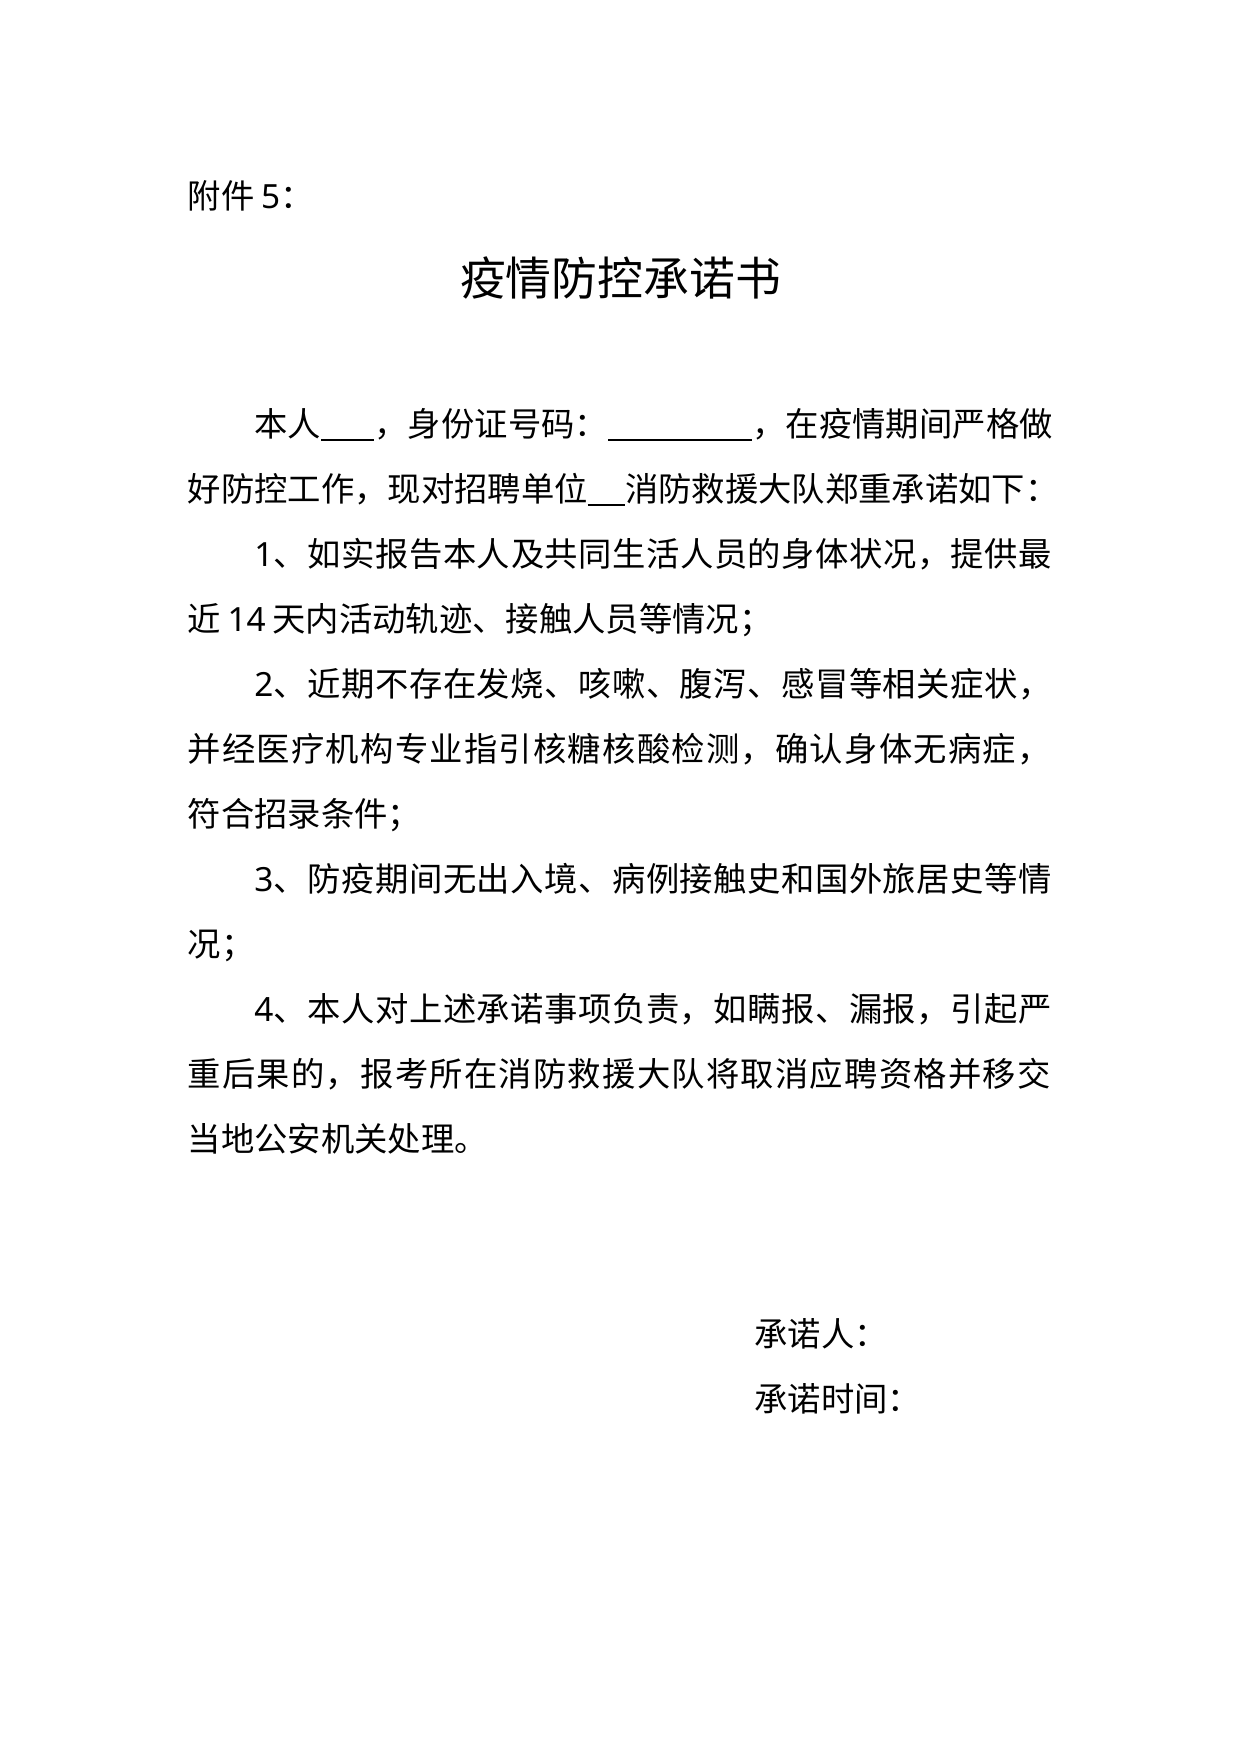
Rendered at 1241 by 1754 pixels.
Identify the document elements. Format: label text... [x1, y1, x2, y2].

text 承诺人： [187, 1299, 1053, 1364]
text 疫情防控承诺书 [187, 227, 1053, 324]
text 2、近期不存在发烧、咳嗽、腹泻、感冒等相关症状，并经医疗机构专业指引核糖核酸检测，确认身体无病症，符合招录条件； [187, 649, 1053, 844]
text 3、防疫期间无出入境、病例接触史和国外旅居史等情况； [187, 844, 1053, 974]
text 附件5： [187, 162, 1053, 227]
text 本人 ，身份证号码： ，在疫情期间严格做好防控工作，现对招聘单位 消防救援大队郑重承诺如下： [187, 389, 1053, 519]
text 承诺时间： [187, 1364, 1053, 1429]
text 4、本人对上述承诺事项负责，如瞒报、漏报，引起严重后果的，报考所在消防救援大队将取消应聘资格并移交当地公安机关处理。 [187, 974, 1053, 1169]
text 1、如实报告本人及共同生活人员的身体状况，提供最近14天内活动轨迹、接触人员等情况； [187, 519, 1053, 649]
